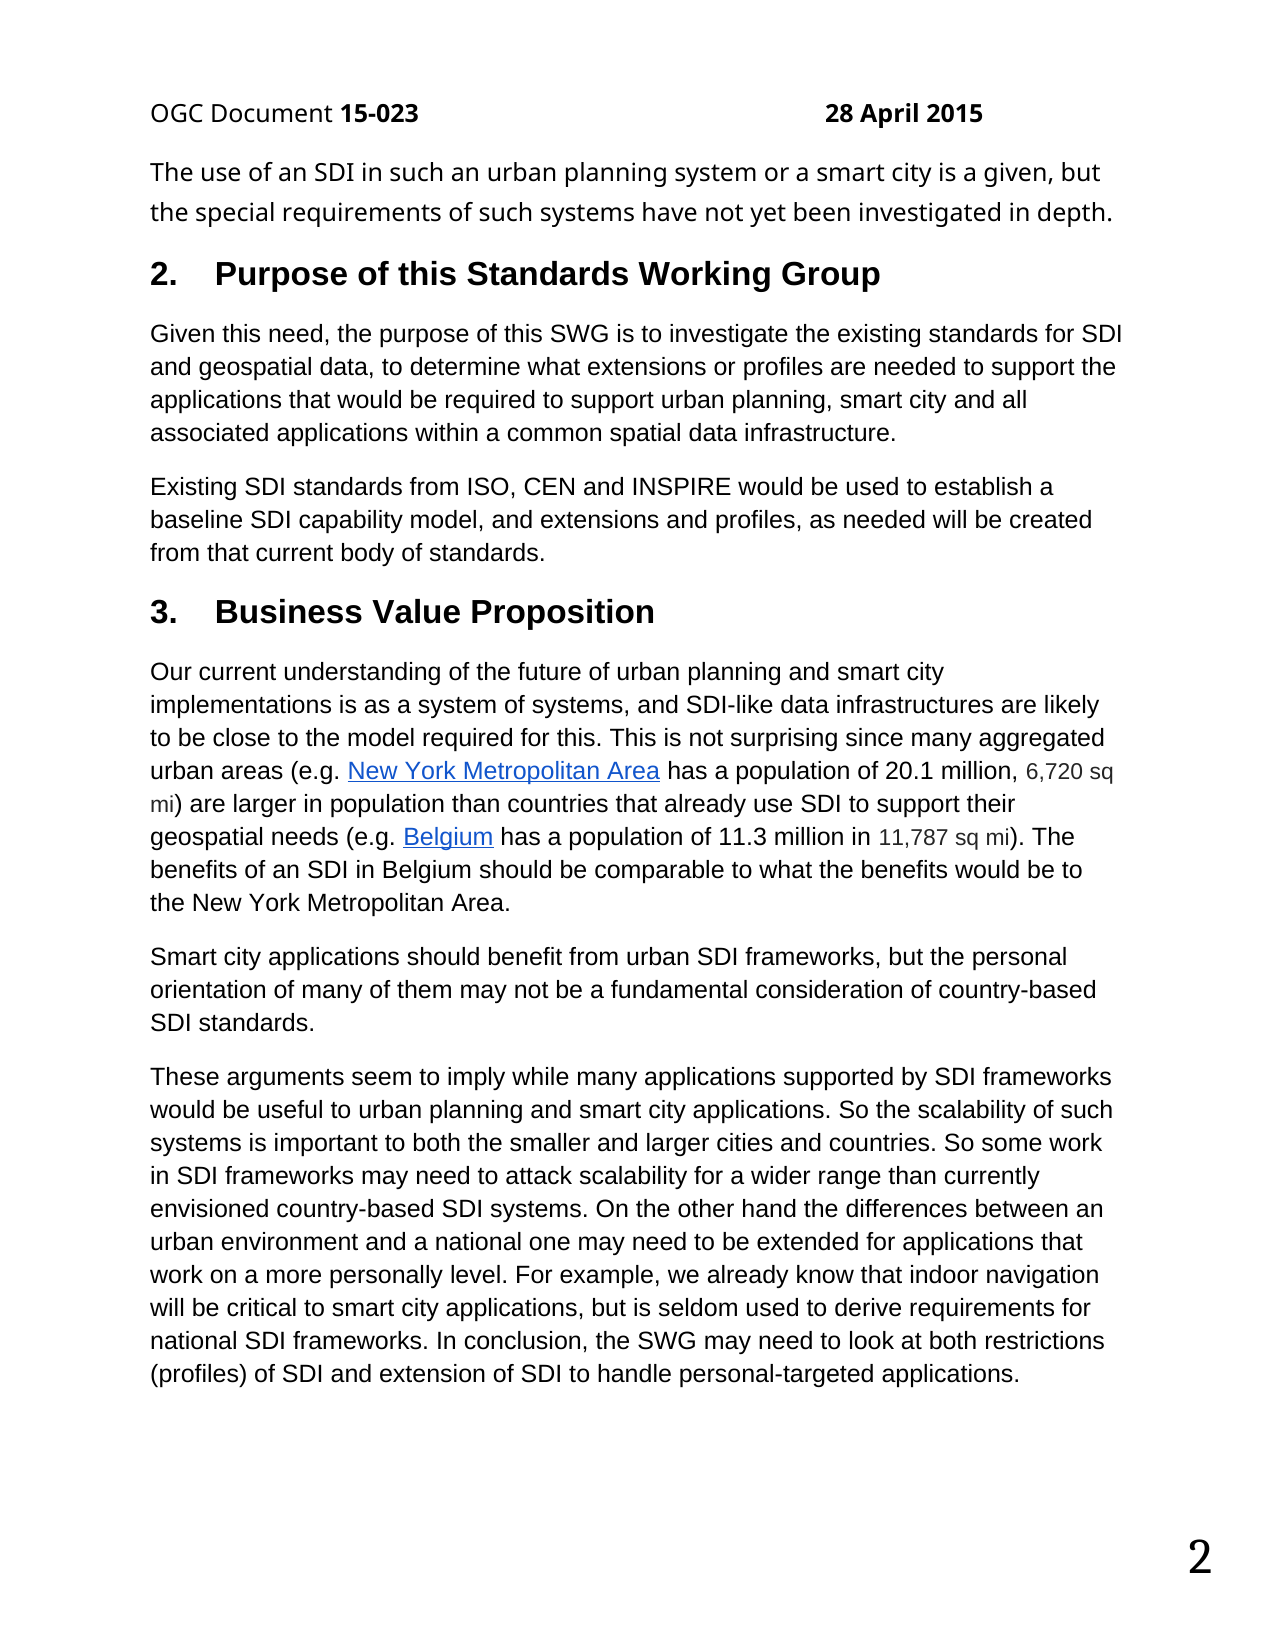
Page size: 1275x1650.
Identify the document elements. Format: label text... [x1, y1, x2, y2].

subtitle 2. Purpose of this Standards Working Group [150, 254, 1125, 293]
text These arguments seem to imply while many applications supported by SDI frameworks would be useful to urban planning and smart city applications. So the scalability of such systems is important to both the smaller and larger cities and countries. So some work in SDI frameworks may need to attack scalability for a wider range than currently envisioned country-based SDI systems. On the other hand the differences between an urban environment and a national one may need to be extended for applications that work on a more personally level. For example, we already know that indoor navigation will be critical to smart city applications, but is seldom used to derive requirements for national SDI frameworks. In conclusion, the SWG may need to look at both restrictions (profiles) of SDI and extension of SDI to handle personal-targeted applications. [150, 1062, 1125, 1388]
subtitle The use of an SDI in such an urban planning system or a smart city is a given, but the special requirements of such systems have not yet been investigated in depth. [150, 155, 1125, 228]
text Given this need, the purpose of this SWG is to investigate the existing standards for SDI and geospatial data, to determine what extensions or profiles are needed to support the applications that would be required to support urban planning, smart city and all associated applications within a common spatial data infrastructure. [150, 319, 1125, 447]
text Smart city applications should benefit from urban SDI frameworks, but the personal orientation of many of them may not be a fundamental consideration of country-based SDI standards. [150, 942, 1125, 1037]
text Our current understanding of the future of urban planning and smart city implementations is as a system of systems, and SDI-like data infrastructures are likely to be close to the model required for this. This is not surprising since many aggregated urban areas (e.g. New York Metropolitan Area has a population of 20.1 million, 6,720 sq mi) are larger in population than countries that already use SDI to support their geospatial needs (e.g. Belgium has a population of 11.3 million in 11,787 sq mi). The benefits of an SDI in should be comparable to what the benefits would be to the New York Metropolitan Area. [150, 657, 1125, 917]
subtitle 3. Business Value Proposition [150, 592, 1125, 630]
text Existing SDI standards from ISO, CEN and INSPIRE would be used to establish a baseline SDI capability model, and extensions and profiles, as needed will be created from that current body of standards. [150, 472, 1125, 567]
